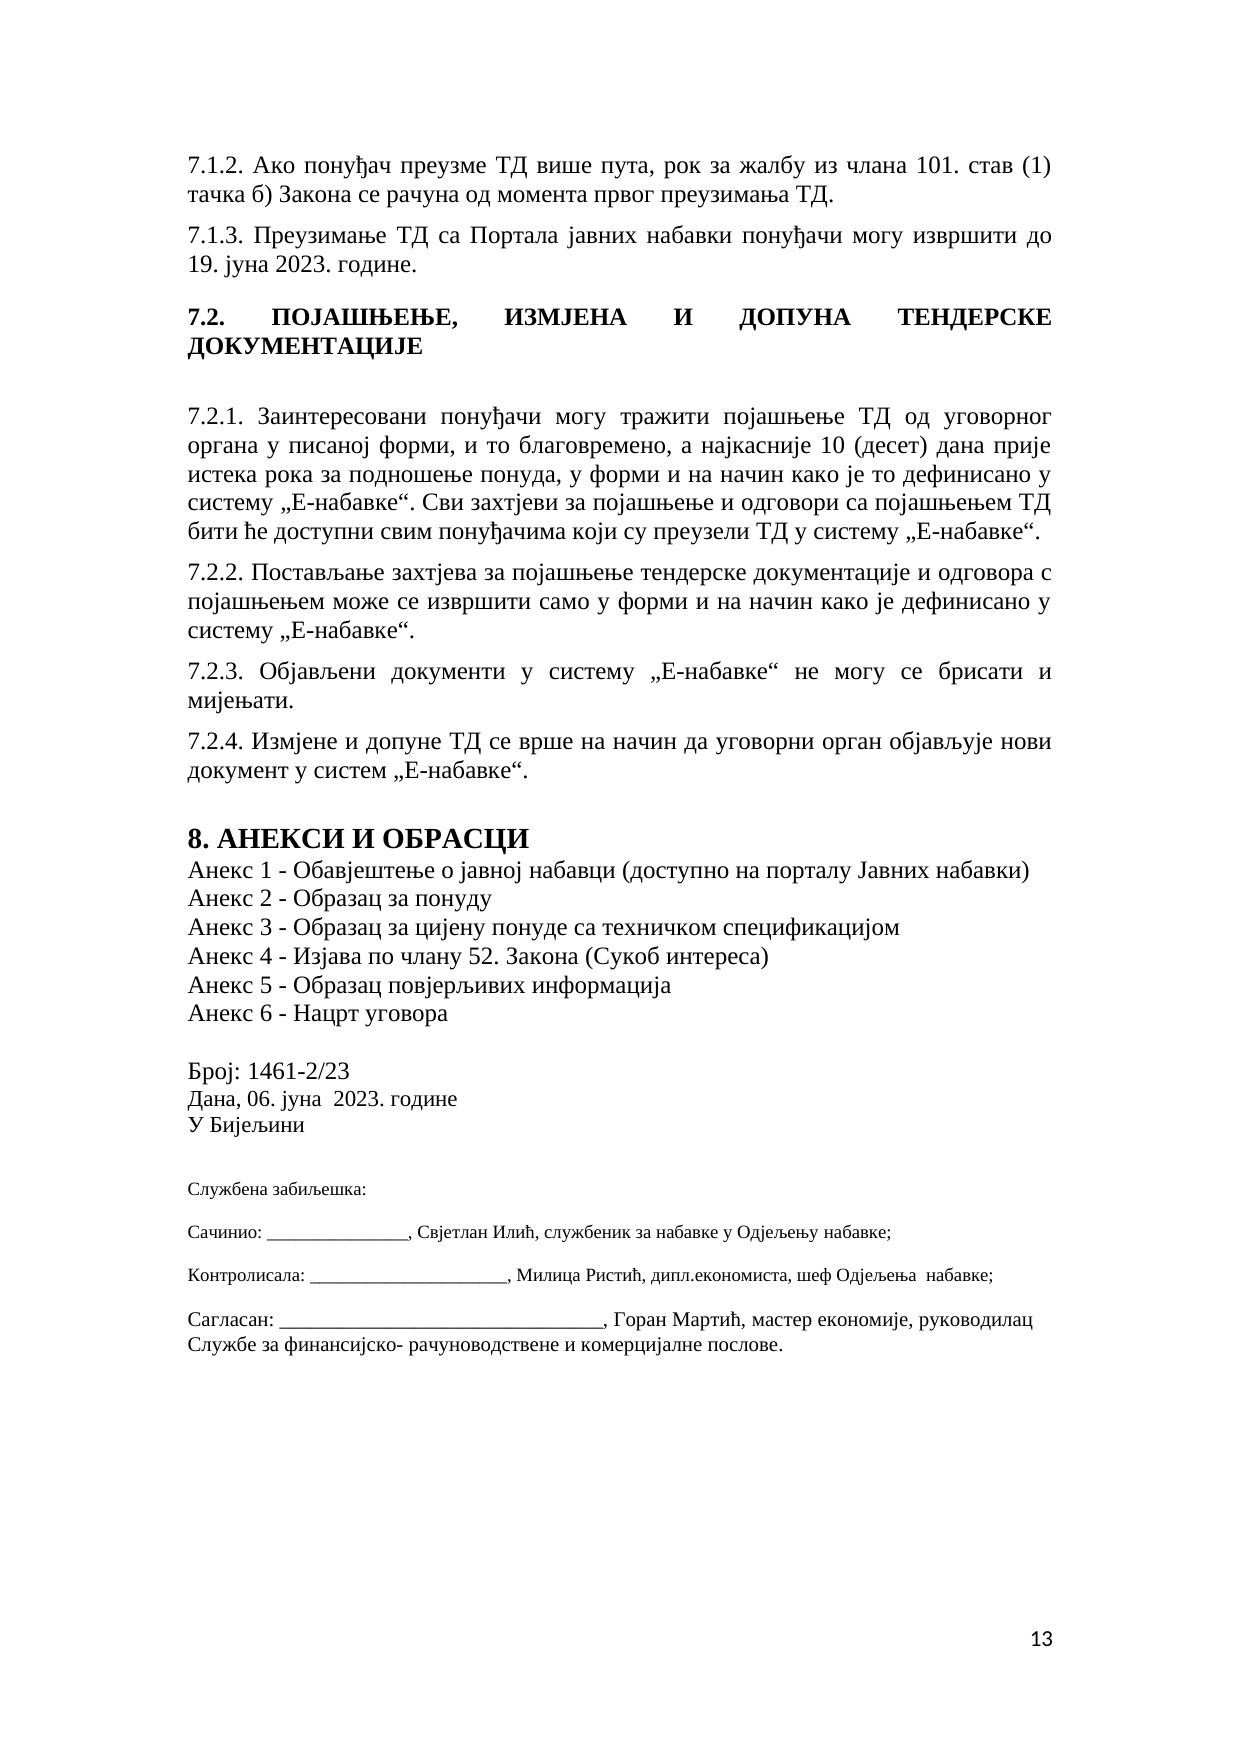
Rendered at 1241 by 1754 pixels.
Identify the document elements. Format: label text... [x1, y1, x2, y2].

text 7.2.1. Заинтересовани понуђачи могу тражити појашњење ТД од уговорног органа у писаној форми, и то благовремено, а најкасније 10 (десет) дана прије истека рока за подношење понуда, у форми и на начин како је то дефинисано у систему „Е-набавке“. Сви захтјеви за појашњење и одговори са појашњењем ТД бити ће доступни свим понуђачима који су преузели ТД у систему „Е-набавке“. [187, 401, 1053, 545]
text Службена забиљешка: [187, 1178, 1033, 1199]
subtitle 8. AНЕКСИ И ОБРАСЦИ [187, 821, 1053, 855]
text 7.2.4. Измјене и допуне ТД се врше на начин да уговорни орган објављује нови документ у систем „Е-набавке“. [187, 726, 1053, 784]
text Анекс 1 - Обавјештење о јавној набавци (доступно на порталу Јавних набавки) [187, 855, 1053, 883]
subtitle 7.2. ПОЈАШЊЕЊЕ, ИЗМЈЕНА И ДОПУНА ТЕНДЕРСКЕ ДОКУМЕНТАЦИЈЕ [187, 302, 1053, 360]
text 7.2.2. Постављање захтјева за појашњење тендерске документације и одговора с појашњењем може се извршити само у форми и на начин како је дефинисано у систему „Е-набавке“. [187, 557, 1053, 644]
text Дана, 06. јуна 2023. године [187, 1085, 1053, 1111]
text 7.1.2. Ако понуђач преузме ТД више пута, рок за жалбу из члана 101. став (1) тачка б) Закона се рачуна од момента првог преузимања ТД. [187, 150, 1053, 207]
text Анекс 4 - Изјава по члану 52. Закона (Сукоб интереса) [187, 941, 1053, 970]
text Сагласан: _______________________________, Горан Мартић, мастер економије, руководилац Службе за финансијско- рачуноводствене и комерцијалне послове. [187, 1307, 1033, 1356]
text Анекс 3 - Образац за цијену понуде са техничком спецификацијом [187, 912, 1053, 941]
text 7.1.3. Преузимање ТД са Портала јавних набавки понуђачи могу извршити до 19. јуна 2023. године. [187, 220, 1053, 277]
text Сачинио: _______________, Свјетлан Илић, службеник за набавке у Одјељењу набавке; [187, 1221, 1033, 1243]
text Контролисала: _____________________, Милица Ристић, дипл.економиста, шеф Одјељења набавке; [187, 1264, 1033, 1286]
text Анекс 6 - Нацрт уговора [187, 998, 1053, 1027]
text Анекс 2 - Образац за понуду [187, 883, 1053, 912]
text У Бијељини [187, 1111, 1053, 1137]
subtitle Број: 1461-2/23 [187, 1056, 1053, 1085]
text Анекс 5 - Образац повјерљивих информација [187, 970, 1053, 998]
text 7.2.3. Објављени документи у систему „Е-набавке“ не могу се брисати и мијењати. [187, 656, 1053, 714]
